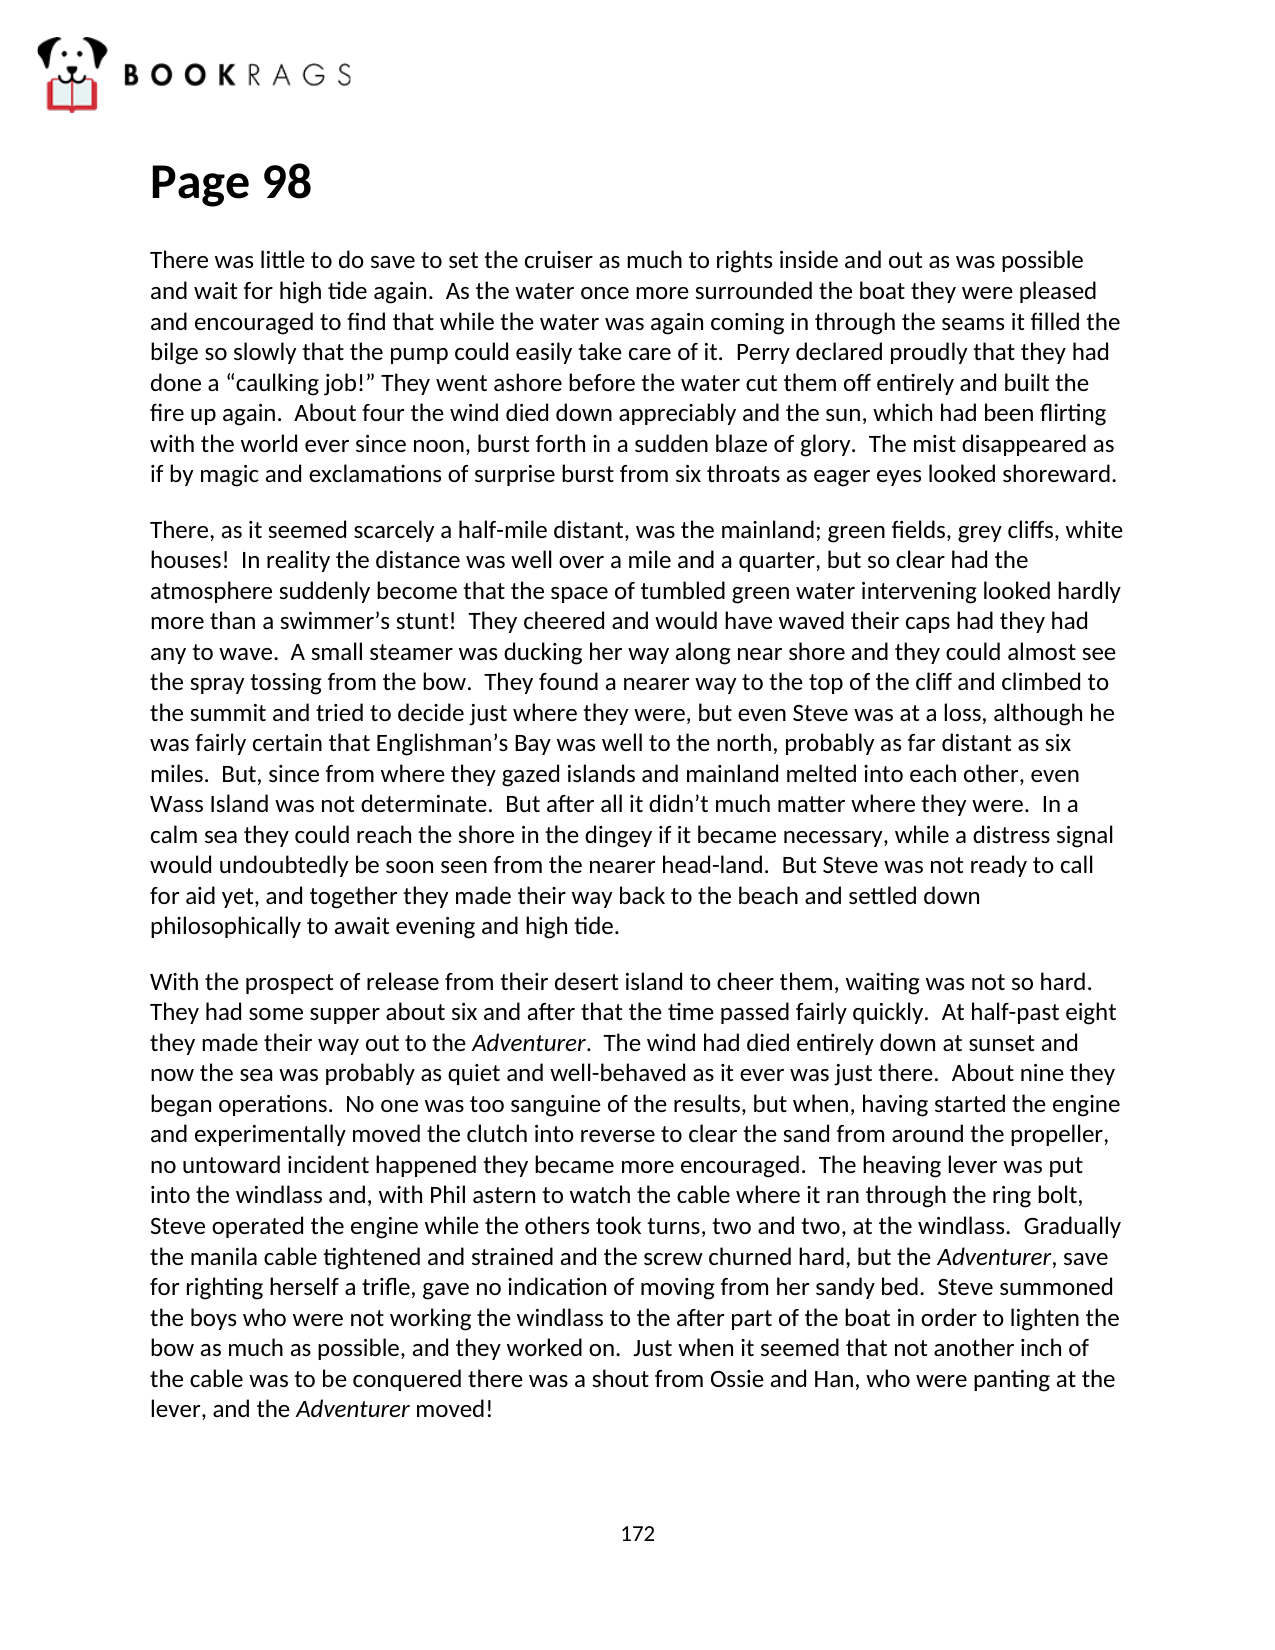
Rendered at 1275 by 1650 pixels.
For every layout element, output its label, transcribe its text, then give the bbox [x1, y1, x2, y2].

text With the prospect of release from their desert island to cheer them, waiting was not so hard. They had some supper about six and after that the time passed fairly quickly. At half-past eight they made their way out to the Adventurer. The wind had died entirely down at sunset and now the sea was probably as quiet and well-behaved as it ever was just there. About nine they began operations. No one was too sanguine of the results, but when, having started the engine and experimentally moved the clutch into reverse to clear the sand from around the propeller, no untoward incident happened they became more encouraged. The heaving lever was put into the windlass and, with Phil astern to watch the cable where it ran through the ring bolt, Steve operated the engine while the others took turns, two and two, at the windlass. Gradually the manila cable tightened and strained and the screw churned hard, but the Adventurer, save for righting herself a trifle, gave no indication of moving from her sandy bed. Steve summoned the boys who were not working the windlass to the after part of the boat in order to lighten the bow as much as possible, and they worked on. Just when it seemed that not another inch of the cable was to be conquered there was a shout from Ossie and Han, who were panting at the lever, and the Adventurer moved! [150, 966, 1125, 1424]
text Page 98 [150, 150, 1125, 211]
text There was little to do save to set the cruiser as much to rights inside and out as was possible and wait for high tide again. As the water once more surrounded the boat they were pleased and encouraged to find that while the water was again coming in through the seams it filled the bilge so slowly that the pump could easily take care of it. Perry declared proudly that they had done a “caulking job!” They went ashore before the water cut them off entirely and built the fire up again. About four the wind died down appreciably and the sun, which had been flirting with the world ever since noon, burst forth in a sudden blaze of glory. The mist disappeared as if by magic and exclamations of surprise burst from six throats as eager eyes looked shoreward. [150, 244, 1125, 489]
text There, as it seemed scarcely a half-mile distant, was the mainland; green fields, grey cliffs, white houses! In reality the distance was well over a mile and a quarter, but so clear had the atmosphere suddenly become that the space of tumbled green water intervening looked hardly more than a swimmer’s stunt! They cheered and would have waved their caps had they had any to wave. A small steamer was ducking her way along near shore and they could almost see the spray tossing from the bow. They found a nearer way to the top of the cliff and climbed to the summit and tried to decide just where they were, but even Steve was at a loss, although he was fairly certain that Englishman’s Bay was well to the north, probably as far distant as six miles. But, since from where they gazed islands and mainland melted into each other, even Wass Island was not determinate. But after all it didn’t much matter where they were. In a calm sea they could reach the shore in the dingey if it became necessary, while a distress signal would undoubtedly be soon seen from the nearer head-land. But Steve was not ready to call for aid yet, and together they made their way back to the beach and settled down philosophically to await evening and high tide. [150, 514, 1125, 941]
picture [37, 37, 351, 113]
